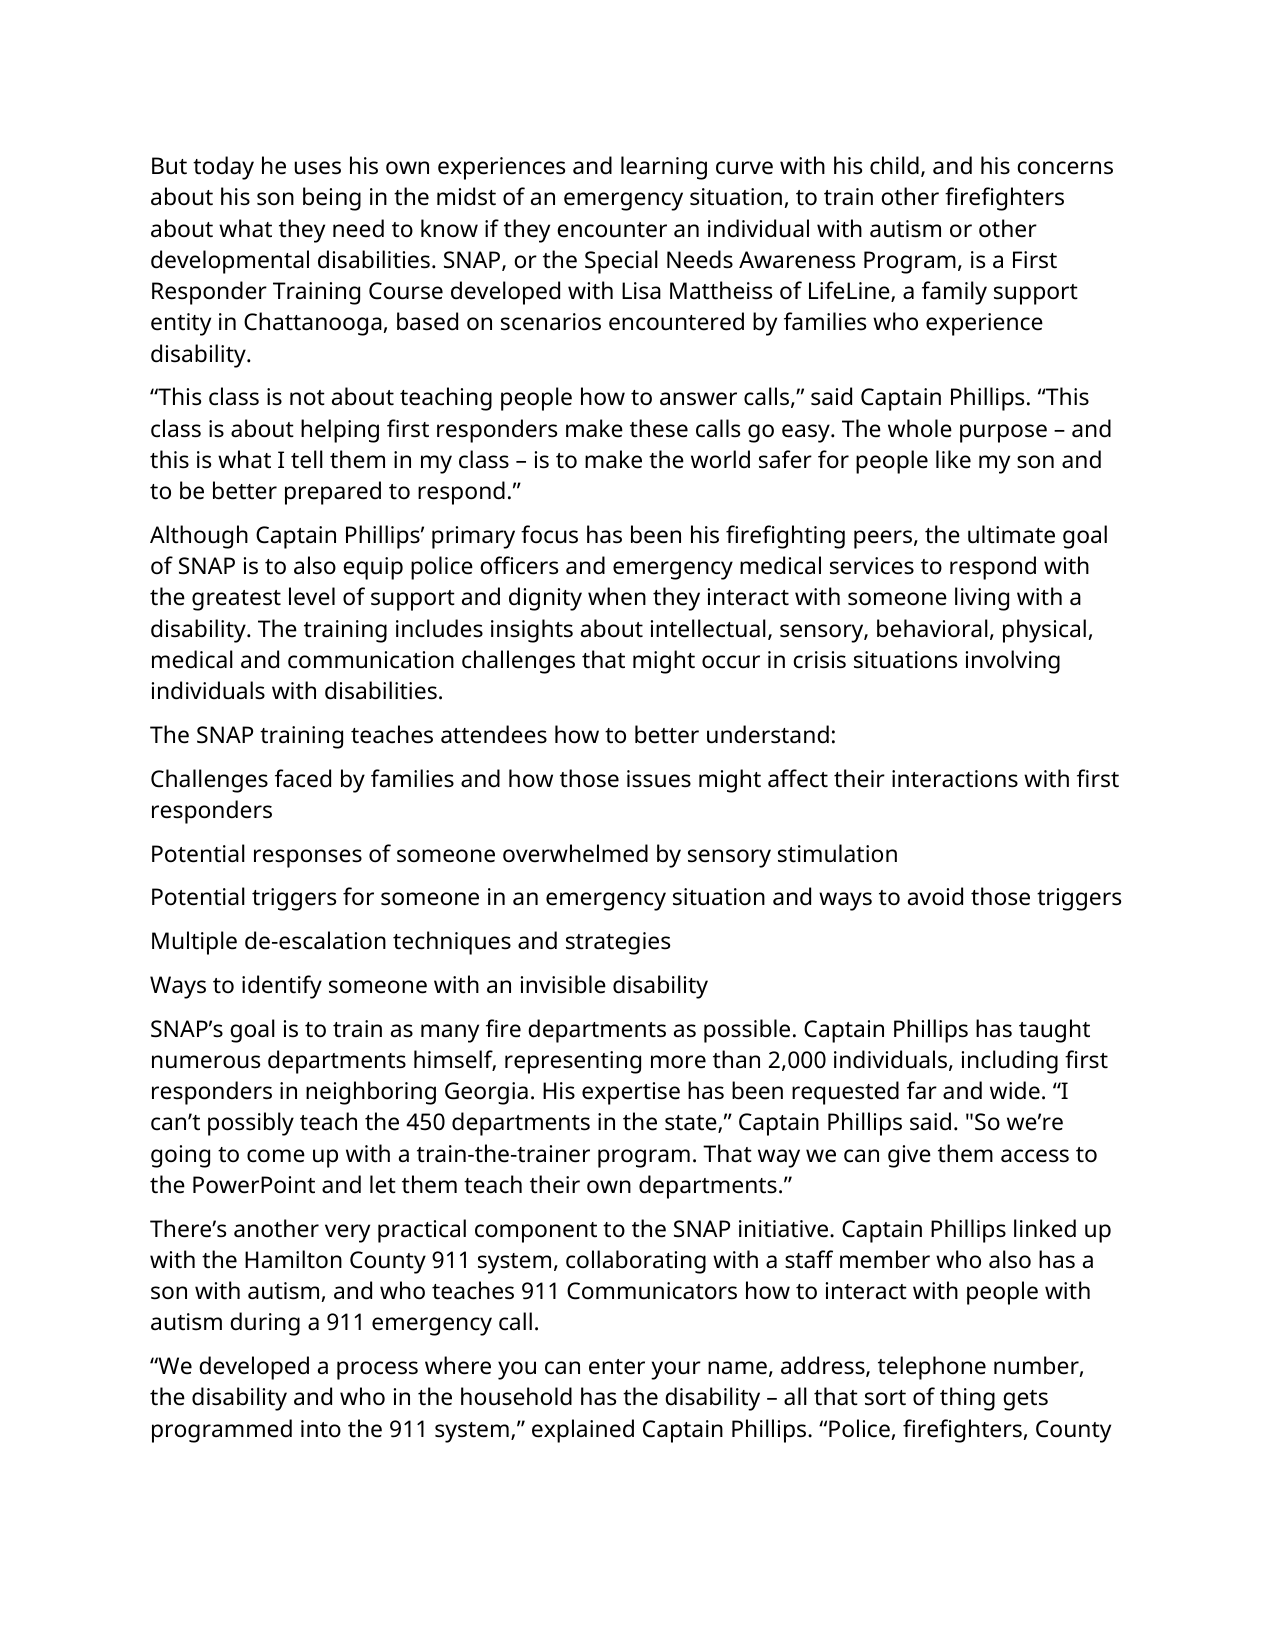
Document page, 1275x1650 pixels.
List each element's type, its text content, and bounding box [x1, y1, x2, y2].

text Ways to identify someone with an invisible disability [150, 969, 1125, 1000]
text SNAP’s goal is to train as many fire departments as possible. Captain Phillips has taught numerous departments himself, representing more than 2,000 individuals, including first responders in neighboring Georgia. His expertise has been requested far and wide. “I can’t possibly teach the 450 departments in the state,” Captain Phillips said. "So we’re going to come up with a train-the-trainer program. That way we can give them access to the PowerPoint and let them teach their own departments.” [150, 1012, 1125, 1200]
text Potential triggers for someone in an emergency situation and ways to avoid those triggers [150, 881, 1125, 912]
text Multiple de-escalation techniques and strategies [150, 925, 1125, 956]
text Challenges faced by families and how those issues might affect their interactions with first responders [150, 762, 1125, 825]
text But today he uses his own experiences and learning curve with his child, and his concerns about his son being in the midst of an emergency situation, to train other firefighters about what they need to know if they encounter an individual with autism or other developmental disabilities. SNAP, or the Special Needs Awareness Program, is a First Responder Training Course developed with Lisa Mattheiss of LifeLine, a family support entity in Chattanooga, based on scenarios encountered by families who experience disability. [150, 150, 1125, 369]
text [150, 1350, 1125, 1444]
text The SNAP training teaches attendees how to better understand: [150, 719, 1125, 750]
text “This class is not about teaching people how to answer calls,” said Captain Phillips. “This class is about helping first responders make these calls go easy. The whole purpose – and this is what I tell them in my class – is to make the world safer for people like my son and to be better prepared to respond.” [150, 381, 1125, 506]
text Although Captain Phillips’ primary focus has been his firefighting peers, the ultimate goal of SNAP is to also equip police officers and emergency medical services to respond with the greatest level of support and dignity when they interact with someone living with a disability. The training includes insights about intellectual, sensory, behavioral, physical, medical and communication challenges that might occur in crisis situations involving individuals with disabilities. [150, 519, 1125, 706]
text Potential responses of someone overwhelmed by sensory stimulation [150, 837, 1125, 869]
text There’s another very practical component to the SNAP initiative. Captain Phillips linked up with the Hamilton County 911 system, collaborating with a staff member who also has a son with autism, and who teaches 911 Communicators how to interact with people with autism during a 911 emergency call. [150, 1212, 1125, 1337]
